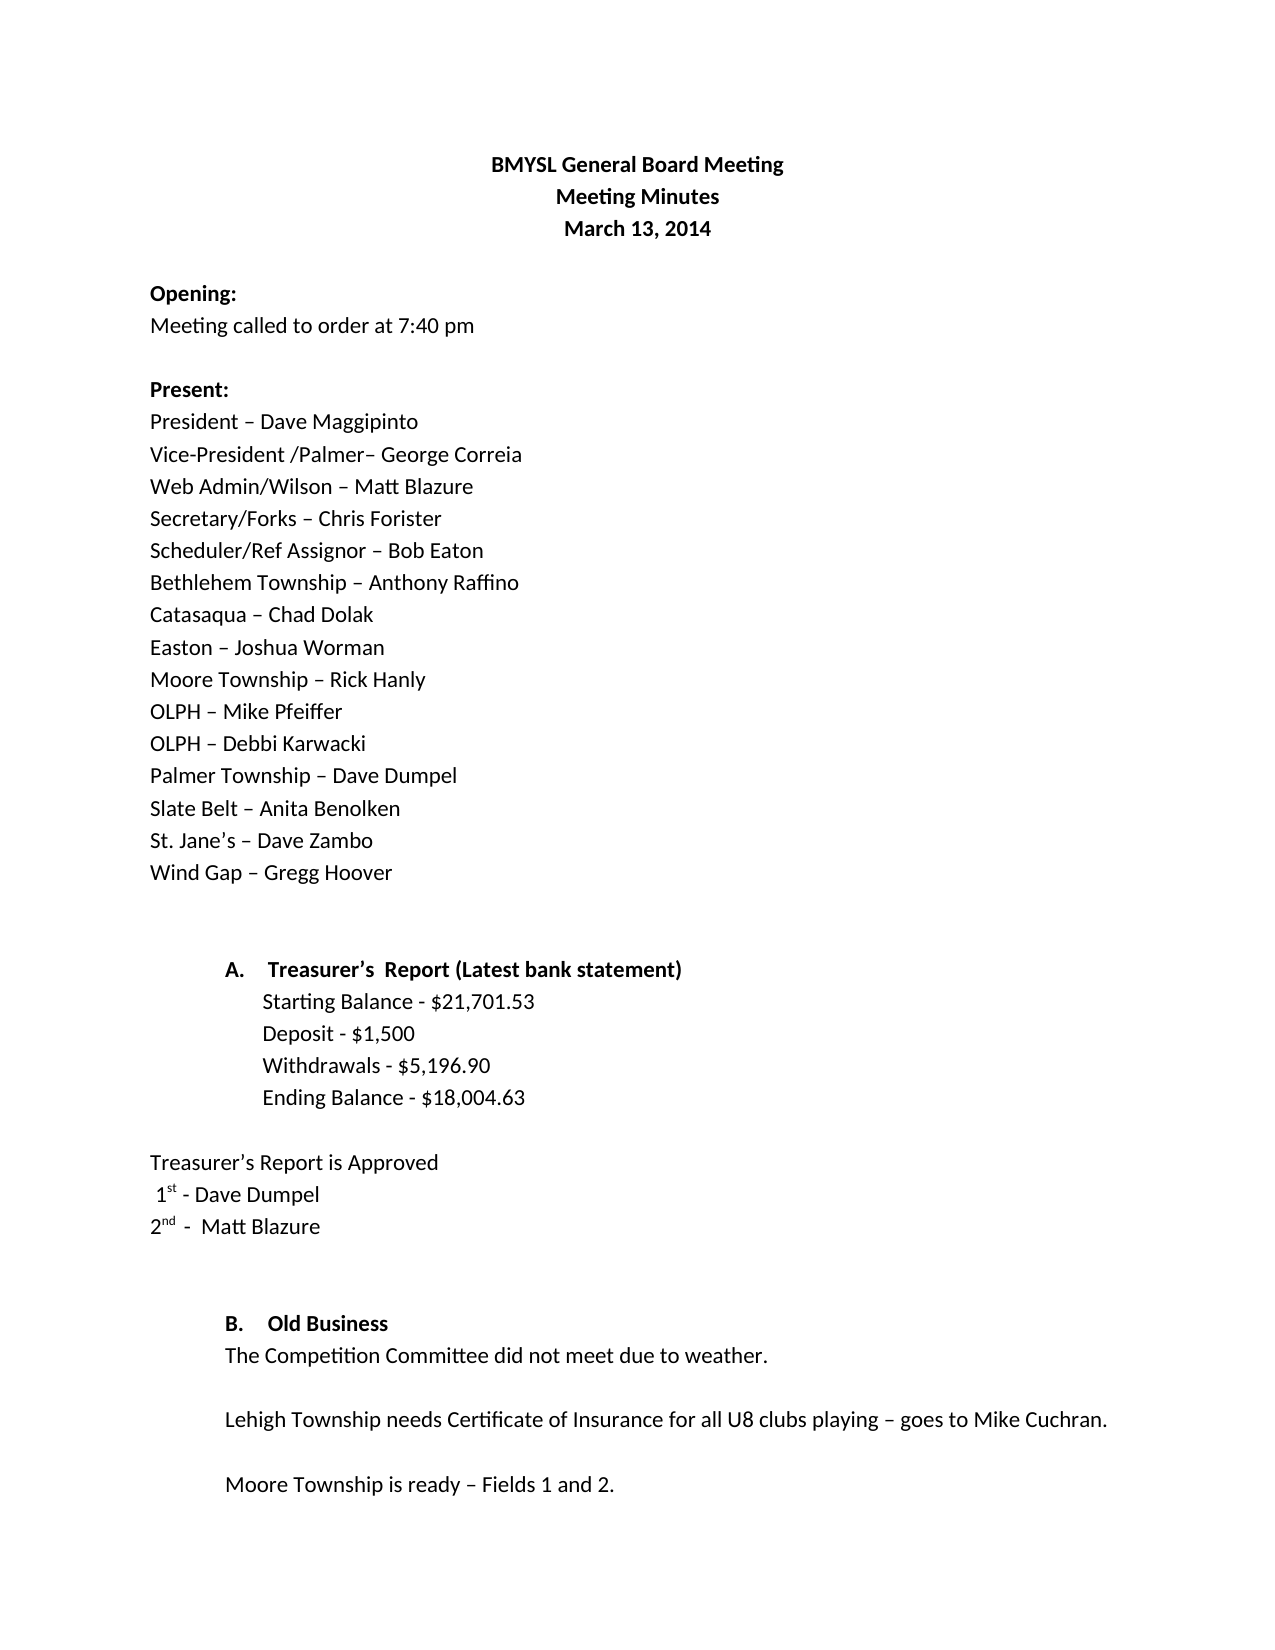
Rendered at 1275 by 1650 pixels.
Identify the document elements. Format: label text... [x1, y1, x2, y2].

text 1st - Dave Dumpel [150, 1180, 1125, 1208]
text Treasurer’s Report is Approved [150, 1148, 1125, 1176]
text Secretary/Forks – Chris Forister [150, 504, 1125, 532]
text Scheduler/Ref Assignor – Bob Eaton [150, 536, 1125, 564]
text Present: [150, 375, 1125, 403]
list Old Business [225, 1309, 1125, 1337]
text BMYSL General Board Meeting [150, 150, 1125, 178]
text Web Admin/Wilson – Matt Blazure [150, 472, 1125, 500]
text Catasaqua – Chad Dolak [150, 601, 1125, 629]
list Deposit - $1,500 [262, 1019, 1125, 1047]
text St. Jane’s – Dave Zambo [150, 826, 1125, 854]
text President – Dave Maggipinto [150, 407, 1125, 436]
text Meeting called to order at 7:40 pm [150, 311, 1125, 339]
text The Competition Committee did not meet due to weather. [225, 1341, 1125, 1369]
text Wind Gap – Gregg Hoover [150, 858, 1125, 886]
list Withdrawals - $5,196.90 [262, 1051, 1125, 1079]
text OLPH – Debbi Karwacki [150, 729, 1125, 757]
list Ending Balance - $18,004.63 [262, 1083, 1125, 1111]
list Treasurer’s Report (Latest bank statement) [225, 955, 1125, 983]
text 2nd - Matt Blazure [150, 1212, 1125, 1240]
text Palmer Township – Dave Dumpel [150, 762, 1125, 789]
text Meeting Minutes [150, 182, 1125, 210]
text Easton – Joshua Worman [150, 633, 1125, 661]
text Lehigh Township needs Certificate of Insurance for all U8 clubs playing – goes to Mike Cuchran. [225, 1405, 1125, 1433]
text March 13, 2014 [150, 214, 1125, 242]
text Vice-President /Palmer– George Correia [150, 440, 1125, 468]
text Opening: [150, 279, 1125, 307]
list Starting Balance - $21,701.53 [262, 987, 1125, 1015]
text OLPH – Mike Pfeiffer [150, 697, 1125, 725]
text Moore Township is ready – Fields 1 and 2. [225, 1470, 1125, 1498]
text Slate Belt – Anita Benolken [150, 794, 1125, 822]
text Moore Township – Rick Hanly [150, 665, 1125, 693]
text Bethlehem Township – Anthony Raffino [150, 568, 1125, 596]
